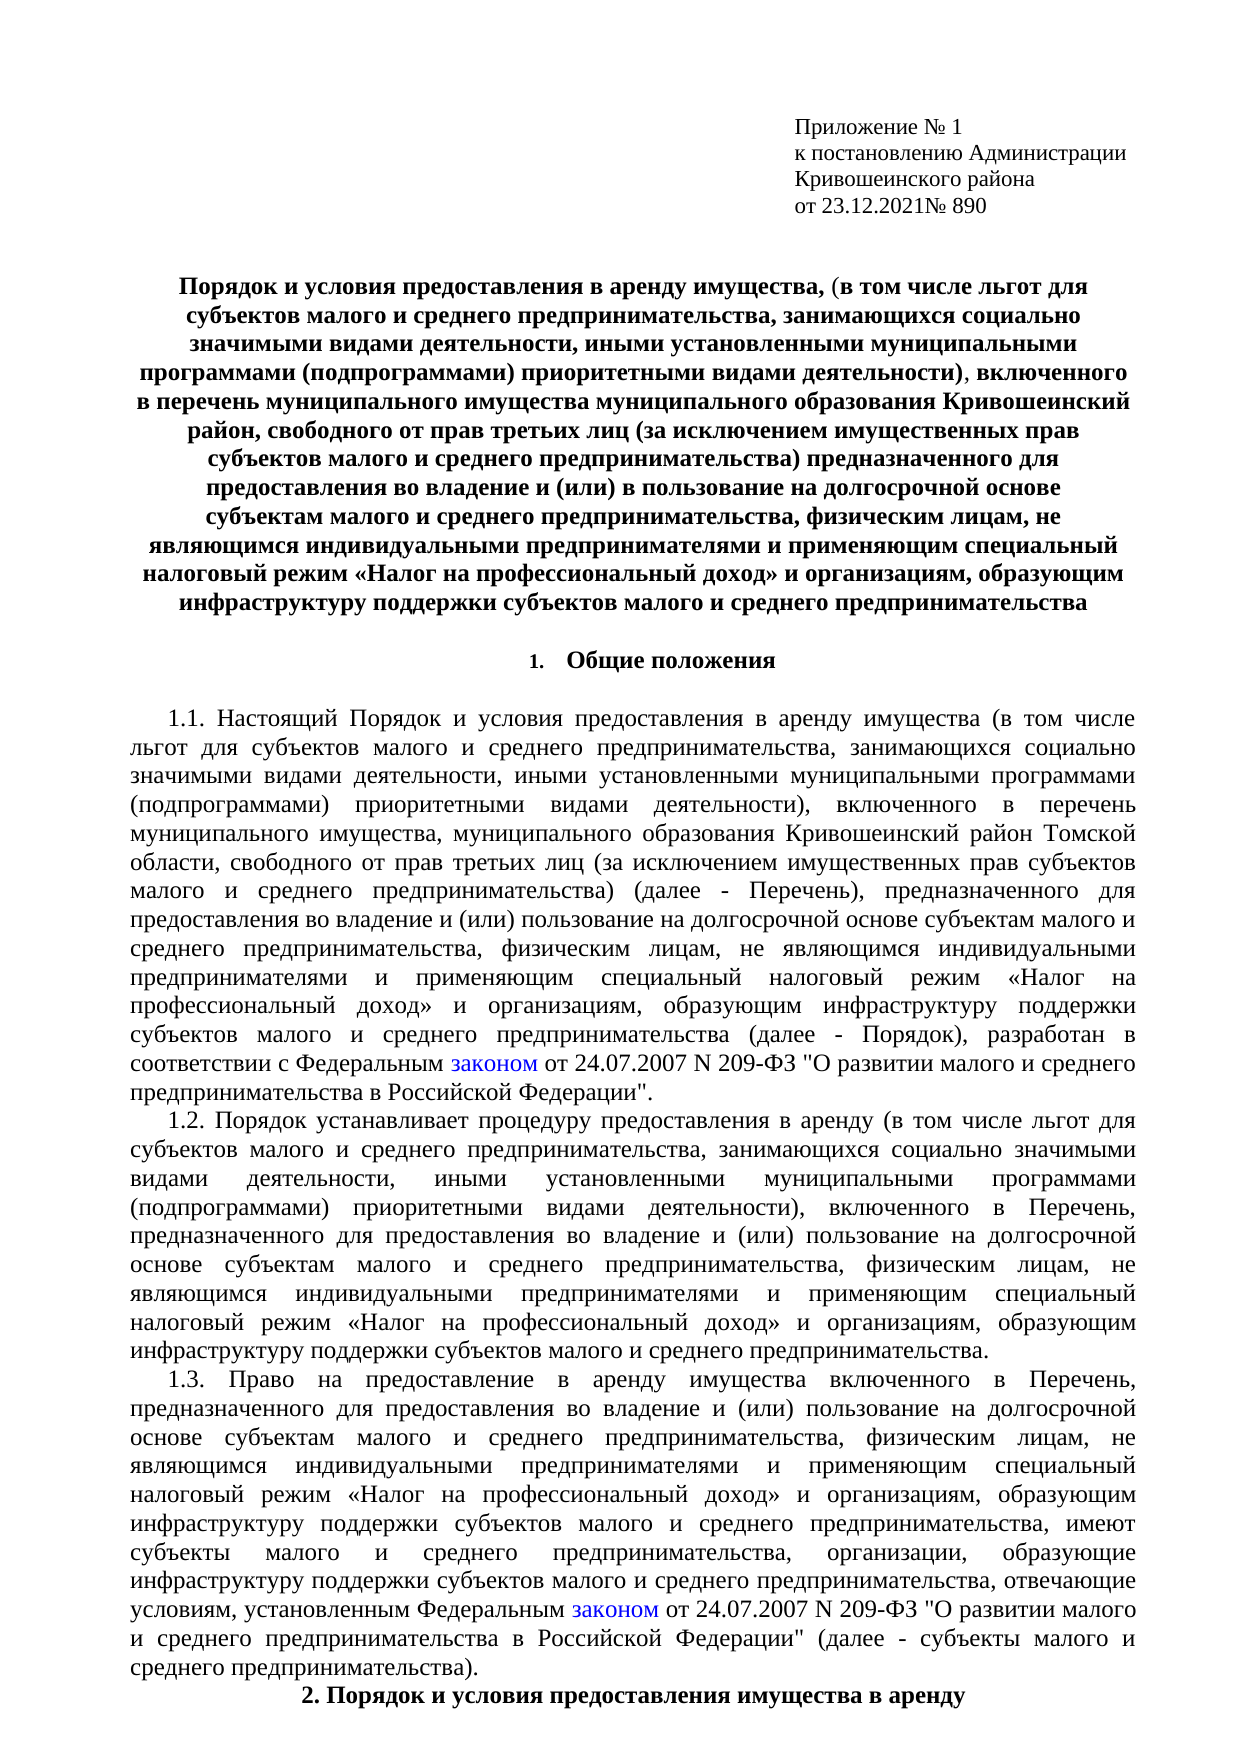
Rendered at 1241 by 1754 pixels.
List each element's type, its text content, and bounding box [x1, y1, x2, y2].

text Кривошеинского района [794, 165, 1137, 192]
text к постановлению Администрации [794, 139, 1137, 165]
text от 23.12.2021№ 890 [794, 192, 1137, 218]
list 1.3. Право на предоставление в аренду имущества включенного в Перечень, предназначенного для предоставления во владение и (или) пользование на долгосрочной основе субъектам малого и среднего предпринимательства, физическим лицам, не являющимся индивидуальными предпринимателями и применяющим специальный налоговый режим «Налог на профессиональный доход» и организациям, образующим инфраструктуру поддержки субъектов малого и среднего предпринимательства, имеют субъекты малого и среднего предпринимательства, организации, образующие инфраструктуру поддержки субъектов малого и среднего предпринимательства, отвечающие условиям, установленным Федеральным законом от 24.07.2007 N 209-ФЗ "О развитии малого и среднего предпринимательства в Российской Федерации" (далее - субъекты малого и среднего предпринимательства). [130, 1364, 1137, 1681]
list Общие положения [167, 645, 1137, 674]
text 2. Порядок и условия предоставления имущества в аренду [130, 1681, 1137, 1709]
list 1.1. Настоящий Порядок и условия предоставления в аренду имущества (в том числе льгот для субъектов малого и среднего предпринимательства, занимающихся социально значимыми видами деятельности, иными установленными муниципальными программами (подпрограммами) приоритетными видами деятельности), включенного в перечень муниципального имущества, муниципального образования Кривошеинский район Томской области, свободного от прав третьих лиц (за исключением имущественных прав субъектов малого и среднего предпринимательства) (далее - Перечень), предназначенного для предоставления во владение и (или) пользование на долгосрочной основе субъектам малого и среднего предпринимательства, физическим лицам, не являющимся индивидуальными предпринимателями и применяющим специальный налоговый режим «Налог на профессиональный доход» и организациям, образующим инфраструктуру поддержки субъектов малого и среднего предпринимательства (далее - Порядок), разработан в соответствии с Федеральным законом от 24.07.2007 N 209-ФЗ "О развитии малого и среднего предпринимательства в Российской Федерации". [130, 703, 1137, 1106]
text Приложение № 1 [794, 113, 1137, 139]
text Порядок и условия предоставления в аренду имущества, (в том числе льгот для субъектов малого и среднего предпринимательства, занимающихся социально значимыми видами деятельности, иными установленными муниципальными программами (подпрограммами) приоритетными видами деятельности), включенного в перечень муниципального имущества муниципального образования Кривошеинский район, свободного от прав третьих лиц (за исключением имущественных прав субъектов малого и среднего предпринимательства) предназначенного для предоставления во владение и (или) в пользование на долгосрочной основе [130, 271, 1137, 501]
text субъектам малого и среднего предпринимательства, физическим лицам, не являющимся индивидуальными предпринимателями и применяющим специальный налоговый режим «Налог на профессиональный доход» и организациям, образующим инфраструктуру поддержки субъектов малого и среднего предпринимательства [130, 501, 1137, 616]
list 1.2. Порядок устанавливает процедуру предоставления в аренду (в том числе льгот для субъектов малого и среднего предпринимательства, занимающихся социально значимыми видами деятельности, иными установленными муниципальными программами (подпрограммами) приоритетными видами деятельности), включенного в Перечень, предназначенного для предоставления во владение и (или) пользование на долгосрочной основе субъектам малого и среднего предпринимательства, физическим лицам, не являющимся индивидуальными предпринимателями и применяющим специальный налоговый режим «Налог на профессиональный доход» и организациям, образующим инфраструктуру поддержки субъектов малого и среднего предпринимательства. [130, 1106, 1137, 1364]
